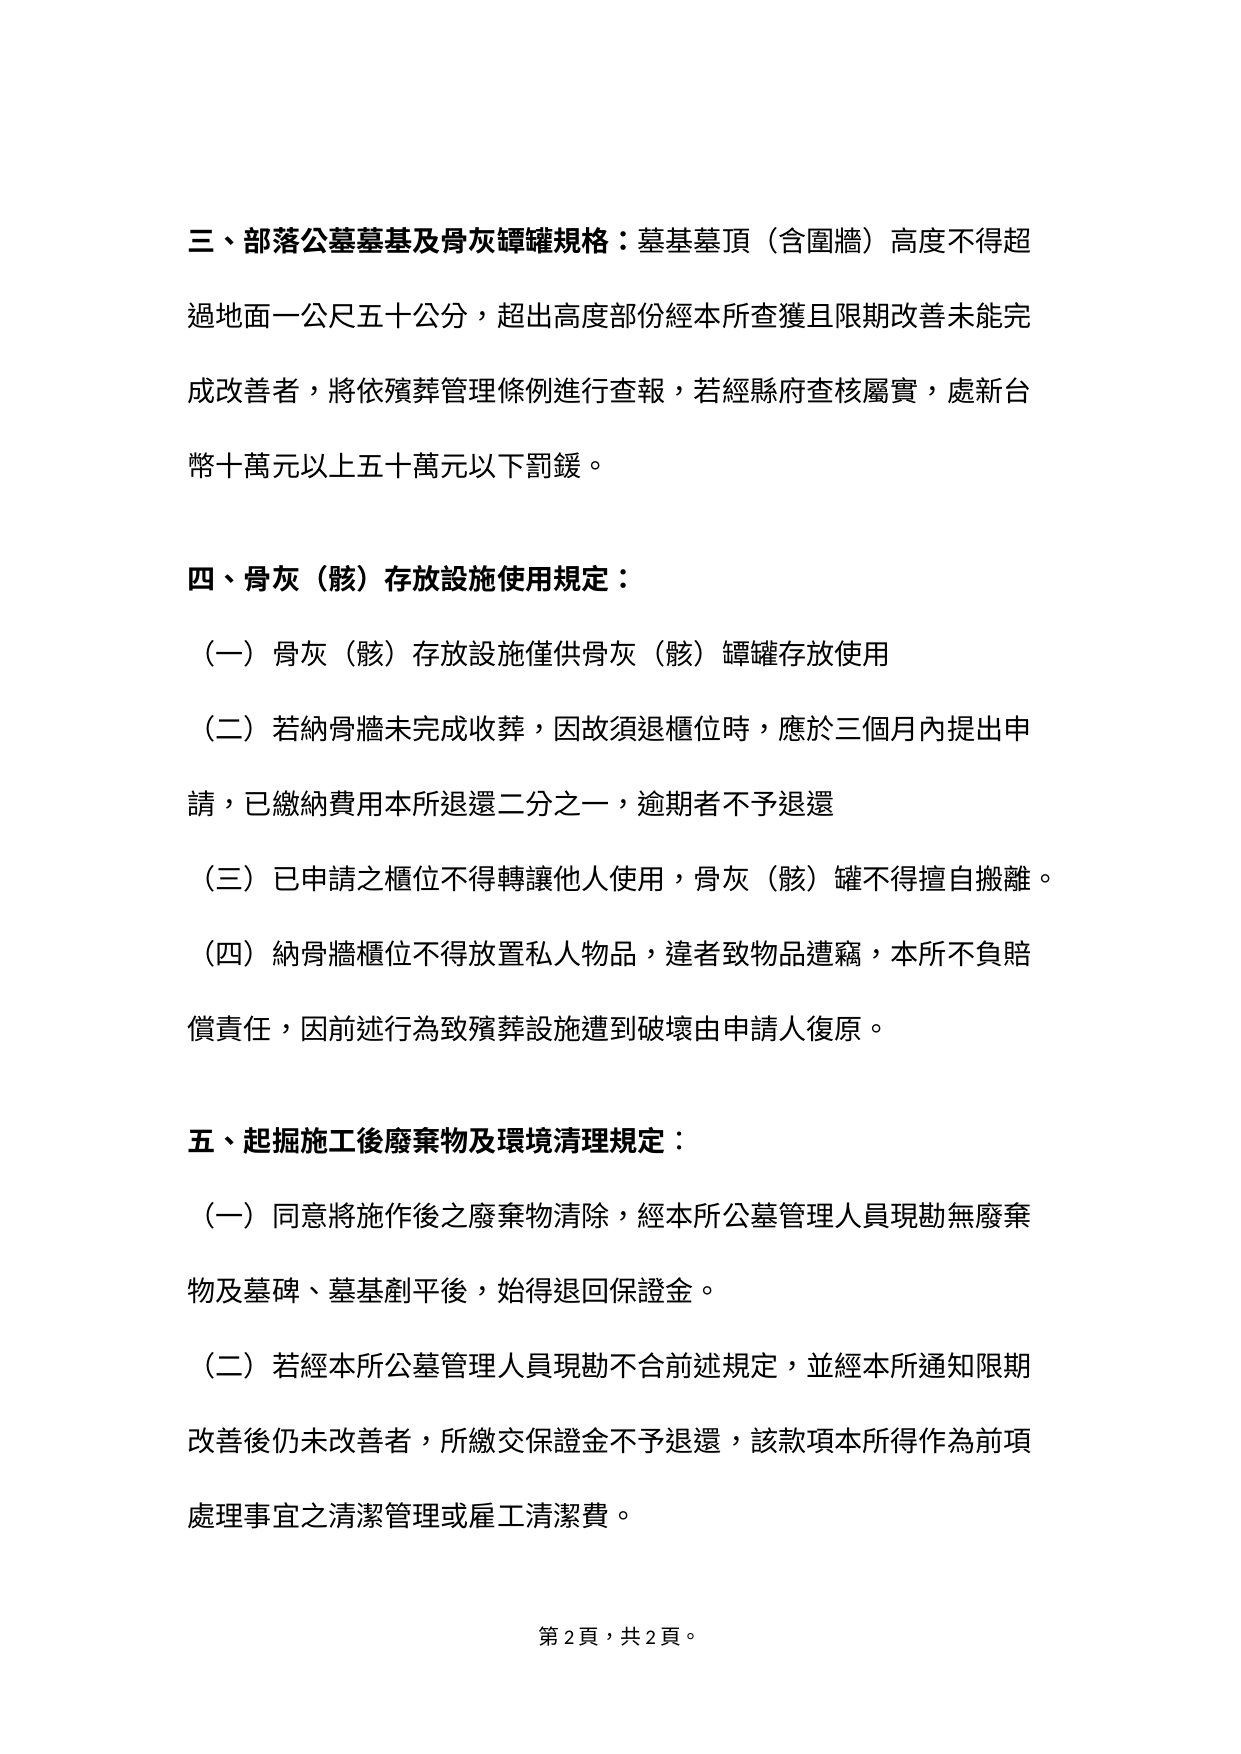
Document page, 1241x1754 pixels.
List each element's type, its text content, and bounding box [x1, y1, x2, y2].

text 四、骨灰（骸）存放設施使用規定： [187, 539, 1053, 614]
text 五、起掘施工後廢棄物及環境清理規定： [187, 1102, 1053, 1177]
text （四）納骨牆櫃位不得放置私人物品，違者致物品遭竊，本所不負賠償責任，因前述行為致殯葬設施遭到破壞由申請人復原。 [187, 914, 1053, 1064]
text 三、部落公墓墓基及骨灰罈罐規格：墓基墓頂（含圍牆）高度不得超過地面一公尺五十公分，超出高度部份經本所查獲且限期改善未能完成改善者，將依殯葬管理條例進行查報，若經縣府查核屬實，處新台幣十萬元以上五十萬元以下罰鍰。 [187, 202, 1053, 502]
text （一）同意將施作後之廢棄物清除，經本所公墓管理人員現勘無廢棄物及墓碑、墓基剷平後，始得退回保證金。 [187, 1177, 1053, 1327]
text （二）若經本所公墓管理人員現勘不合前述規定，並經本所通知限期改善後仍未改善者，所繳交保證金不予退還，該款項本所得作為前項處理事宜之清潔管理或雇工清潔費。 [187, 1327, 1053, 1552]
text （三）已申請之櫃位不得轉讓他人使用，骨灰（骸）罐不得擅自搬離。 [187, 839, 1053, 914]
text （一）骨灰（骸）存放設施僅供骨灰（骸）罈罐存放使用 [187, 614, 1053, 689]
text （二）若納骨牆未完成收葬，因故須退櫃位時，應於三個月內提出申請，已繳納費用本所退還二分之一，逾期者不予退還 [187, 689, 1053, 839]
